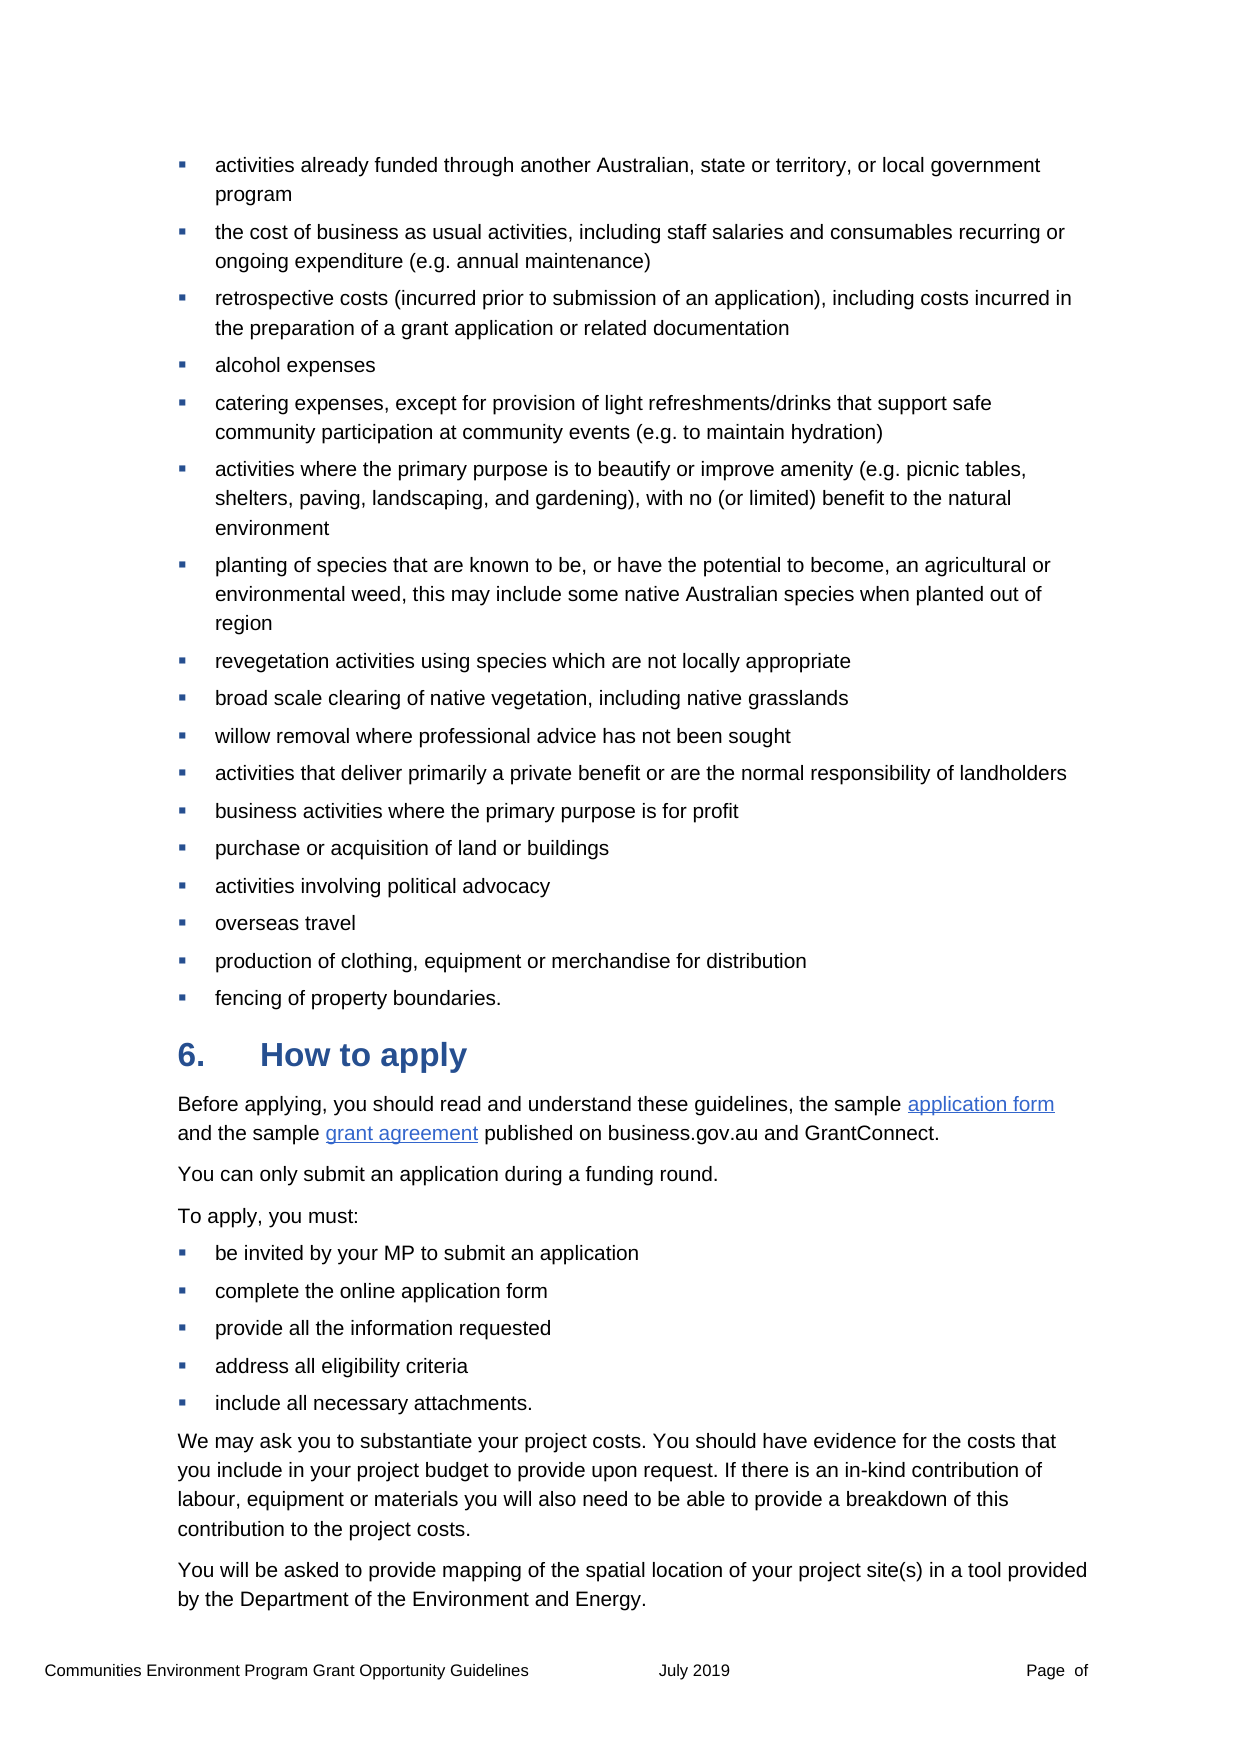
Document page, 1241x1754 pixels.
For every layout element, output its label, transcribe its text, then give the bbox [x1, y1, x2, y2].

list include all necessary attachments. [177, 1386, 1092, 1415]
list fencing of property boundaries. [177, 981, 1092, 1010]
list revegetation activities using species which are not locally appropriate [177, 643, 1092, 673]
list overseas travel [177, 906, 1092, 935]
list retrospective costs (incurred prior to submission of an application), including costs incurred in the preparation of a grant application or related documentation [177, 281, 1092, 339]
list complete the online application form [177, 1274, 1092, 1303]
list activities already funded through another Australian, state or territory, or local government program [177, 148, 1092, 206]
list production of clothing, equipment or merchandise for distribution [177, 943, 1092, 973]
subtitle How to apply [177, 1035, 1092, 1074]
text Before applying, you should read and understand these guidelines, the sample application form and the sample grant agreement published on business.gov.au and GrantConnect. [177, 1086, 1092, 1144]
list purchase or acquisition of land or buildings [177, 831, 1092, 860]
list activities that deliver primarily a private benefit or are the normal responsibility of landholders [177, 756, 1092, 785]
list planting of species that are known to be, or have the potential to become, an agricultural or environmental weed, this may include some native Australian species when planted out of region [177, 548, 1092, 635]
list provide all the information requested [177, 1311, 1092, 1340]
list address all eligibility criteria [177, 1349, 1092, 1378]
list broad scale clearing of native vegetation, including native grasslands [177, 681, 1092, 710]
text We may ask you to substantiate your project costs. You should have evidence for the costs that you include in your project budget to provide upon request. If there is an in-kind contribution of labour, equipment or materials you will also need to be able to provide a breakdown of this contribution to the project costs. [177, 1424, 1092, 1540]
list catering expenses, except for provision of light refreshments/drinks that support safe community participation at community events (e.g. to maintain hydration) [177, 385, 1092, 443]
list business activities where the primary purpose is for profit [177, 793, 1092, 823]
list be invited by your MP to submit an application [177, 1236, 1092, 1265]
list activities involving political advocacy [177, 868, 1092, 898]
list willow removal where professional advice has not been sought [177, 718, 1092, 748]
text You can only submit an application during a funding round. [177, 1157, 1092, 1186]
text You will be asked to provide mapping of the spatial location of your project site(s) in a tool provided by the Department of the Environment and Energy. [177, 1553, 1092, 1611]
list alcohol expenses [177, 348, 1092, 377]
text To apply, you must: [177, 1199, 1092, 1228]
list activities where the primary purpose is to beautify or improve amenity (e.g. picnic tables, shelters, paving, landscaping, and gardening), with no (or limited) benefit to the natural environment [177, 452, 1092, 539]
list the cost of business as usual activities, including staff salaries and consumables recurring or ongoing expenditure (e.g. annual maintenance) [177, 214, 1092, 273]
